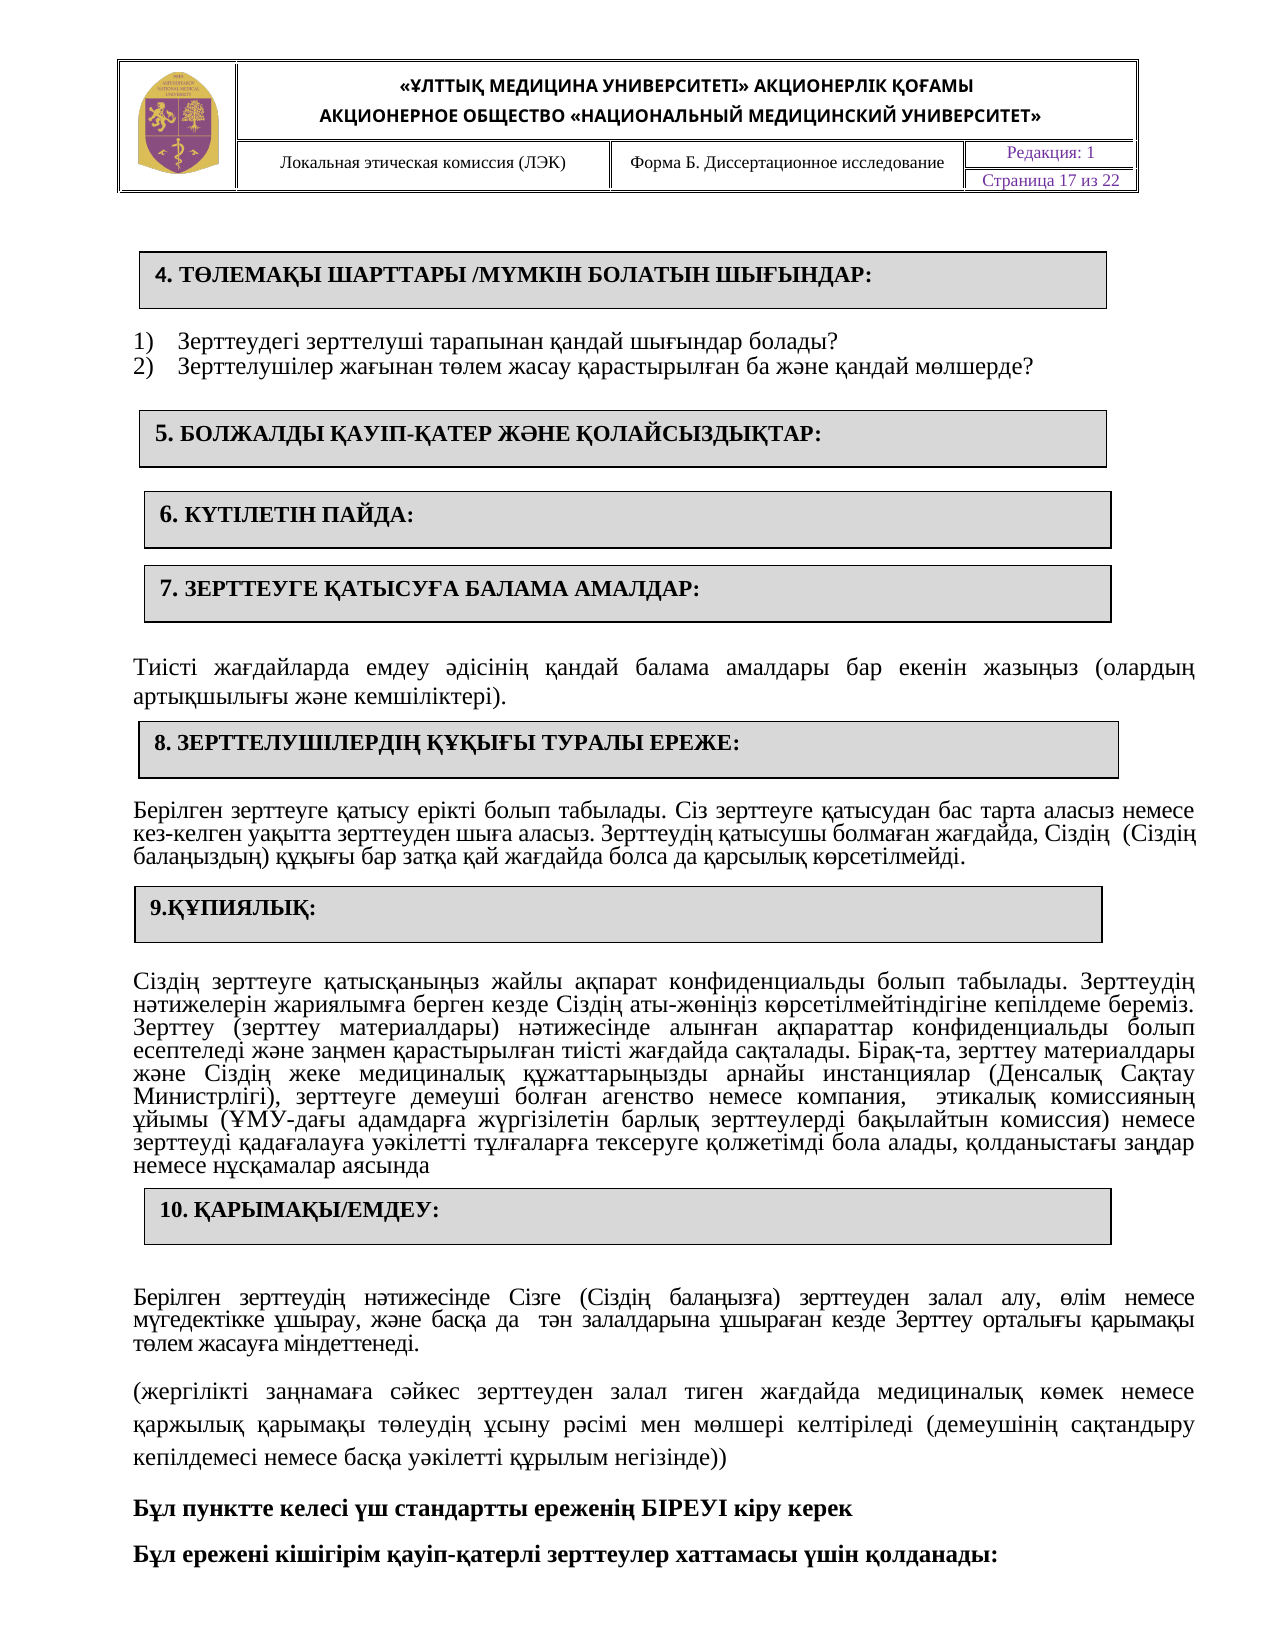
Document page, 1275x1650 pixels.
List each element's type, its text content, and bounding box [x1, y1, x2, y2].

text Тиісті жағдайларда емдеу әдісінің қандай балама амалдары бар екенін жазыңыз (олардың артықшылығы және кемшіліктері). [133, 652, 1196, 710]
list Зерттелушілер жағынан төлем жасау қарастырылған ба және қандай мөлшерде? [133, 354, 1196, 379]
text Берілген зерттеудің нәтижесінде Сізге (Сіздің балаңызға) зерттеуден залал алу, өлім немесе мүгедектікке ұшырау, және басқа да тән залалдарына ұшыраған кезде Зерттеу орталығы қарымақы төлем жасауға міндеттенеді. [133, 1287, 1196, 1356]
text Бұл ережені кішігірім қауіп-қатерлі зерттеулер хаттамасы үшін қолданады: [133, 1542, 1196, 1567]
text (жергілікті заңнамаға сәйкес зерттеуден залал тиген жағдайда медициналық көмек немесе қаржылық қарымақы төлеудің ұсыну рәсімі мен мөлшері келтіріледі (демеушінің сақтандыру кепілдемесі немесе басқа уәкілетті құрылым негізінде)) [133, 1376, 1196, 1471]
list Зерттеудегі зерттелуші тарапынан қандай шығындар болады? [133, 329, 1196, 354]
text Сіздің зерттеуге қатысқаныңыз жайлы ақпарат конфиденциальды болып табылады. Зерттеудің нәтижелерін жариялымға берген кезде Сіздің аты-жөніңіз көрсетілмейтіндігіне кепілдеме береміз. Зерттеу (зерттеу материалдары) нәтижесінде алынған ақпараттар конфиденциальды болып есептеледі және заңмен қарастырылған тиісті жағдайда сақталады. Бірақ-та, зерттеу материалдары және Сіздің жеке медициналық құжаттарыңызды арнайы инстанциялар (Денсалық Сақтау Министрлігі), зерттеуге демеуші болған агенство немесе компания, этикалық комиссияның ұйымы (ҰМУ-дағы адамдарға жүргізілетін барлық зерттеулерді бақылайтын комиссия) немесе зерттеуді қадағалауға уәкілетті тұлғаларға тексеруге қолжетімді бола алады, қолданыстағы заңдар немесе нұсқамалар аясында [133, 971, 1196, 1178]
text Берілген зерттеуге қатысу ерікті болып табылады. Сіз зерттеуге қатысудан бас тарта аласыз немесе кез-келген уақытта зерттеуден шыға аласыз. Зерттеудің қатысушы болмаған жағдайда, Сіздің (Сіздің балаңыздың) құқығы бар затқа қай жағдайда болса да қарсылық көрсетілмейді. [133, 800, 1196, 869]
text Бұл пунктте келесі үш стандартты ереженің БІРЕУІ кіру керек [133, 1496, 1196, 1521]
picture [129, 69, 223, 178]
